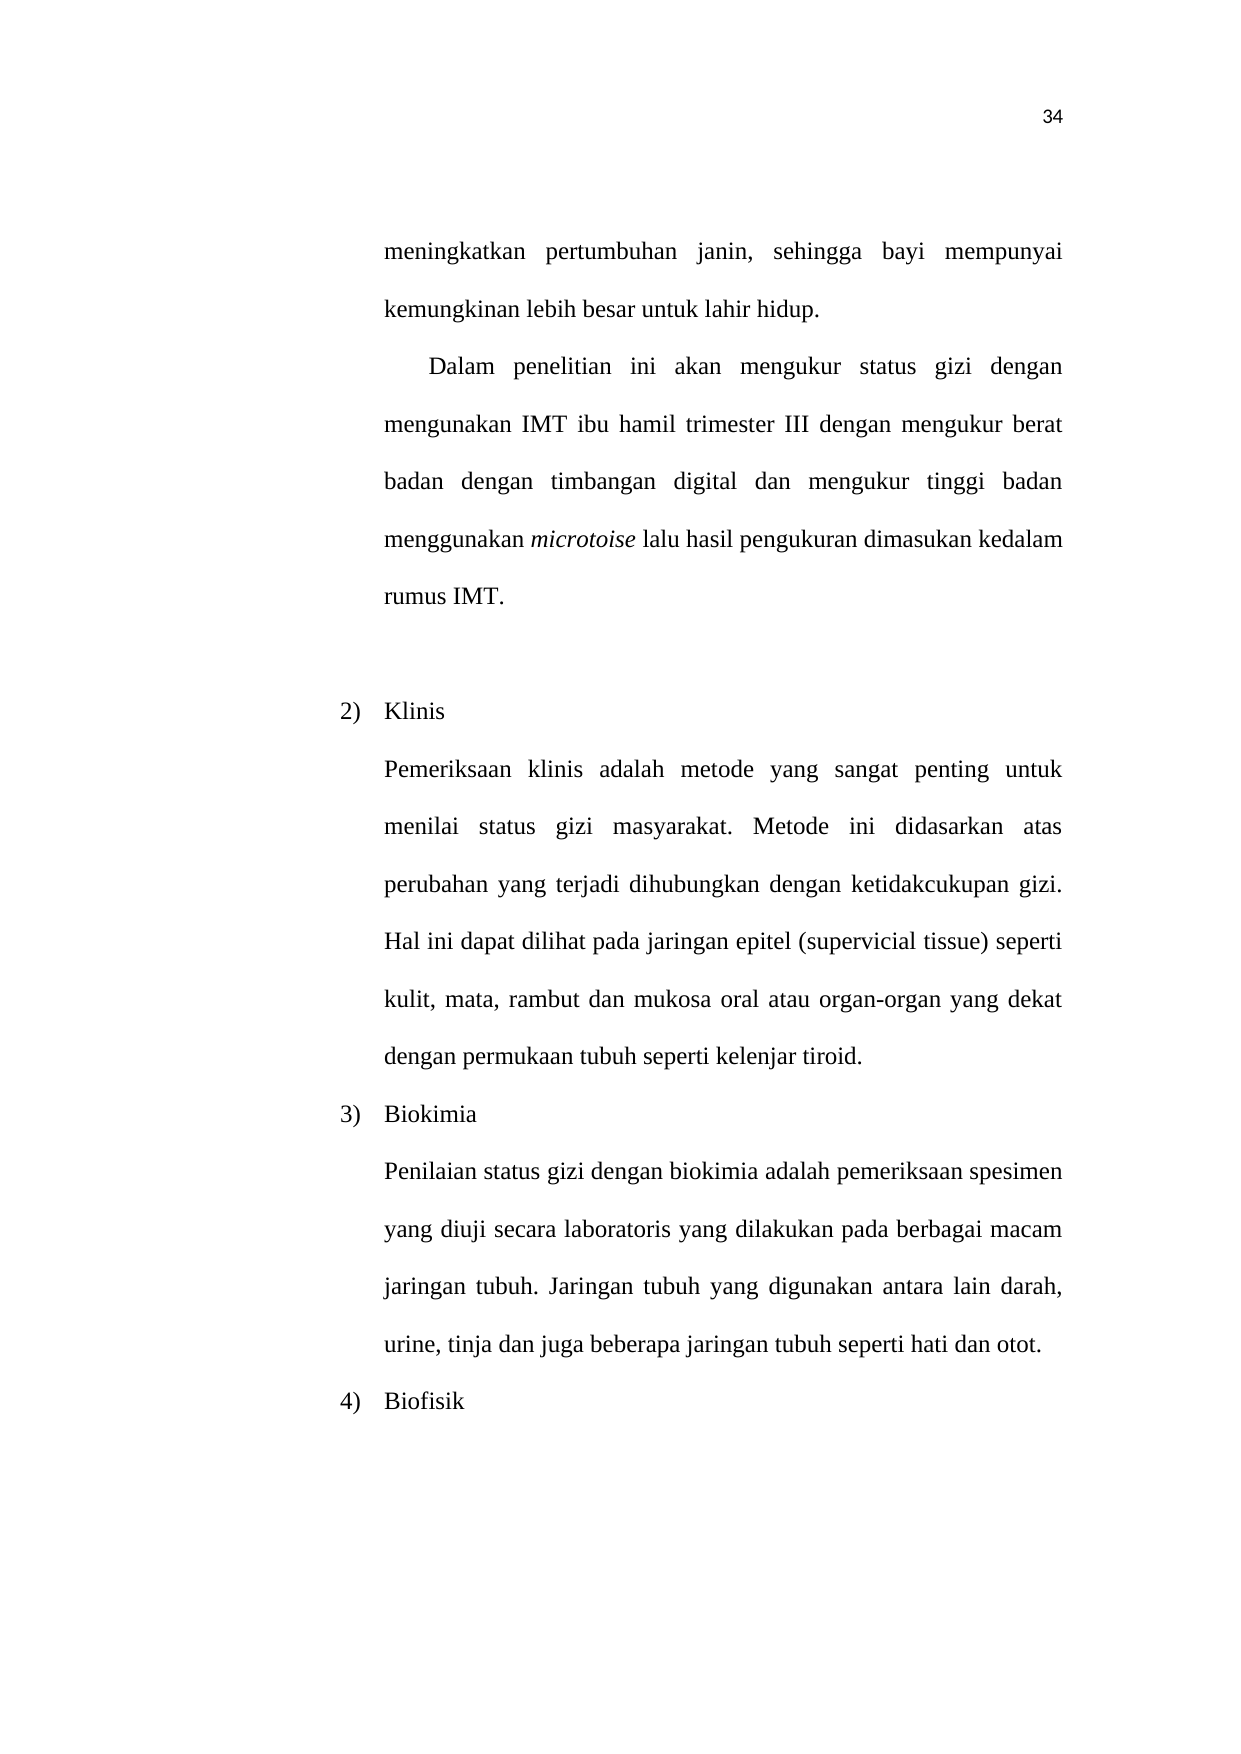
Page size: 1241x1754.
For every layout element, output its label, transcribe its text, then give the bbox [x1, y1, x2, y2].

list Biokimia [340, 1099, 1063, 1127]
list Biofisik [340, 1386, 1063, 1415]
list Penilaian status gizi dengan biokimia adalah pemeriksaan spesimen yang diuji secara laboratoris yang dilakukan pada berbagai macam jaringan tubuh. Jaringan tubuh yang digunakan antara lain darah, urine, tinja dan juga beberapa jaringan tubuh seperti hati dan otot. [384, 1156, 1063, 1357]
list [384, 236, 1063, 322]
list Dalam penelitian ini akan mengukur status gizi dengan mengunakan IMT ibu hamil trimester III dengan mengukur berat badan dengan timbangan digital dan mengukur tinggi badan menggunakan microtoise lalu hasil pengukuran dimasukan kedalam rumus IMT. [384, 351, 1063, 610]
list Pemeriksaan klinis adalah metode yang sangat penting untuk menilai status gizi masyarakat. Metode ini didasarkan atas perubahan yang terjadi dihubungkan dengan ketidakcukupan gizi. Hal ini dapat dilihat pada jaringan epitel (supervicial tissue) seperti kulit, mata, rambut dan mukosa oral atau organ-organ yang dekat dengan permukaan tubuh seperti kelenjar tiroid. [384, 754, 1063, 1070]
list Klinis [340, 696, 1063, 725]
